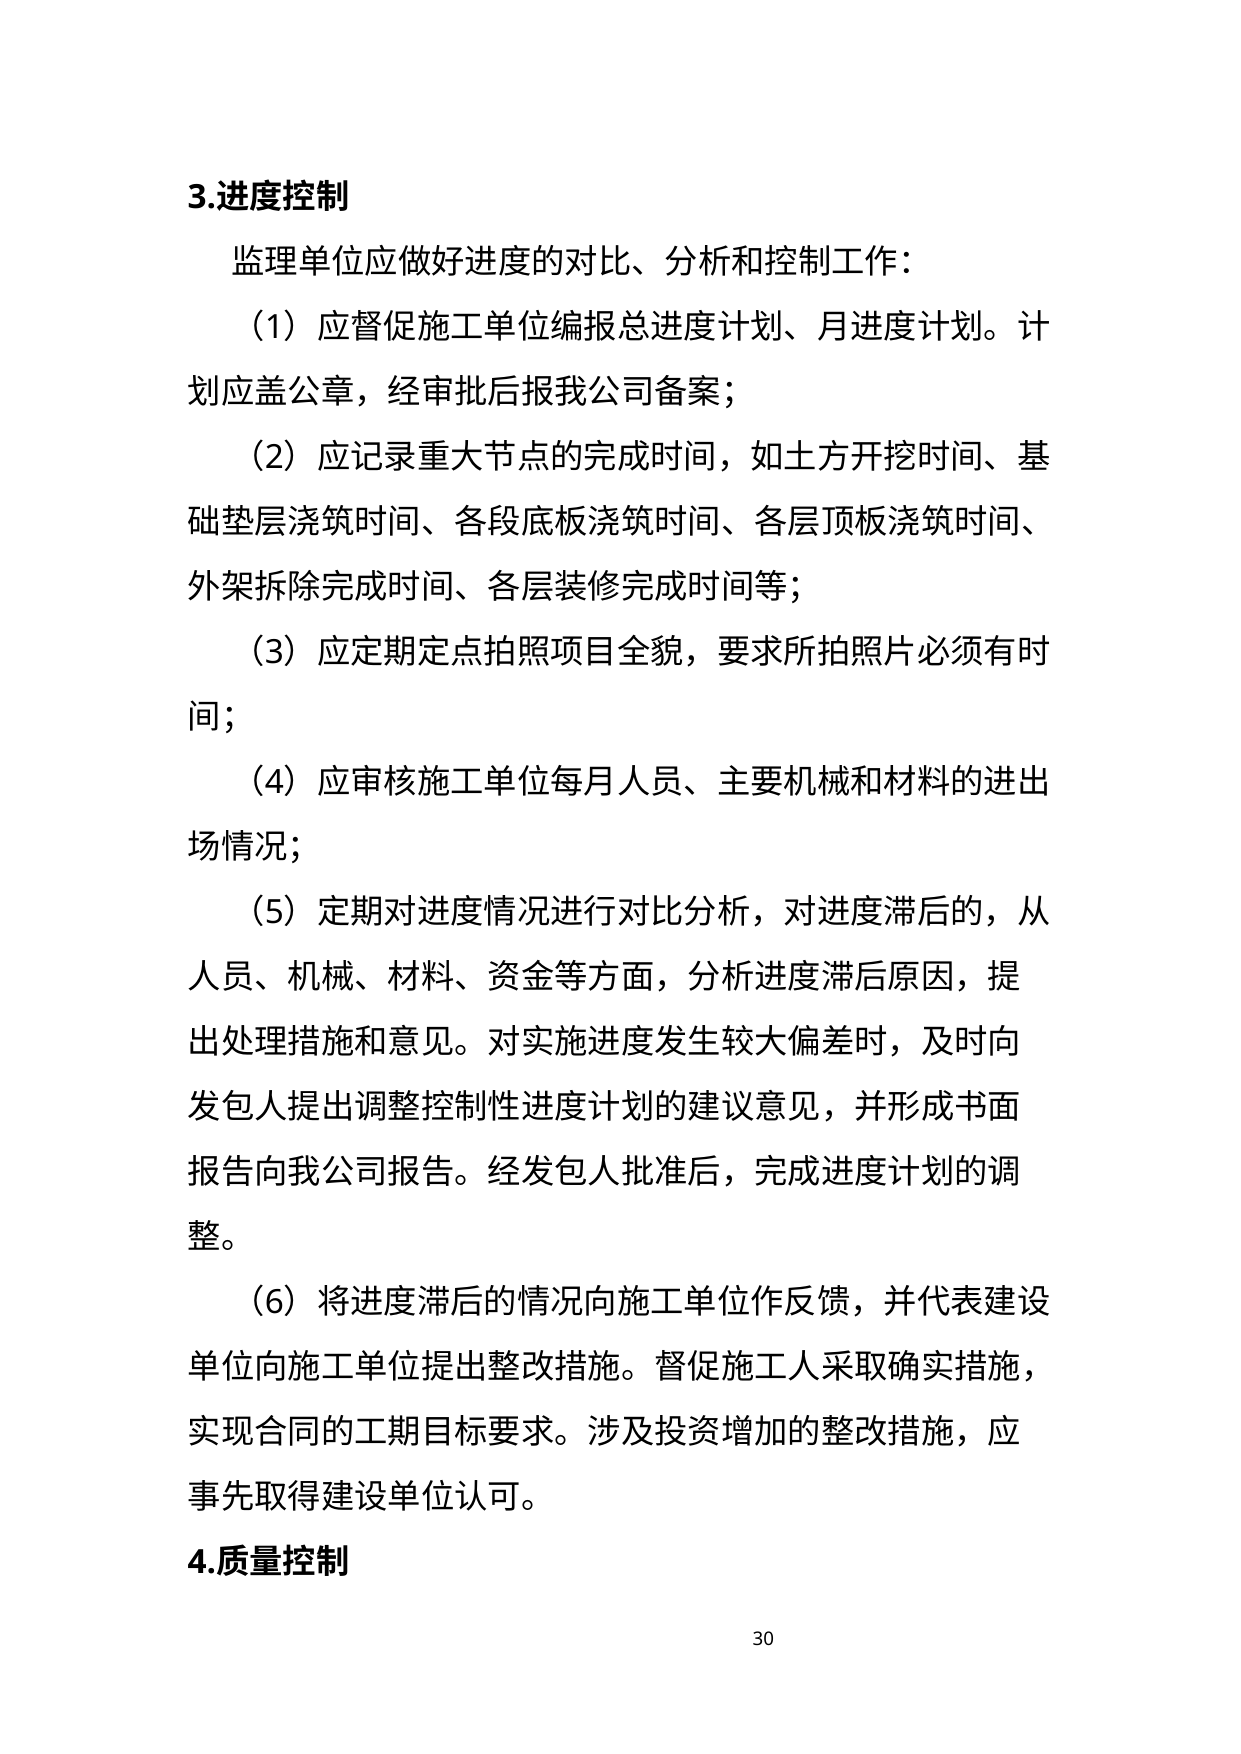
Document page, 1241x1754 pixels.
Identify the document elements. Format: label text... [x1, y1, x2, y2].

text （1）应督促施工单位编报总进度计划、月进度计划。计划应盖公章，经审批后报我公司备案； [187, 292, 1053, 422]
text （4）应审核施工单位每月人员、主要机械和材料的进出场情况； [187, 747, 1053, 877]
text 监理单位应做好进度的对比、分析和控制工作： [187, 227, 1053, 292]
text 4.质量控制 [187, 1527, 1053, 1592]
text （2）应记录重大节点的完成时间，如土方开挖时间、基础垫层浇筑时间、各段底板浇筑时间、各层顶板浇筑时间、外架拆除完成时间、各层装修完成时间等； [187, 422, 1053, 617]
text （5）定期对进度情况进行对比分析，对进度滞后的，从人员、机械、材料、资金等方面，分析进度滞后原因，提出处理措施和意见。对实施进度发生较大偏差时，及时向发包人提出调整控制性进度计划的建议意见，并形成书面报告向我公司报告。经发包人批准后，完成进度计划的调整。 [187, 877, 1053, 1267]
text （6）将进度滞后的情况向施工单位作反馈，并代表建设单位向施工单位提出整改措施。督促施工人采取确实措施，实现合同的工期目标要求。涉及投资增加的整改措施，应事先取得建设单位认可。 [187, 1267, 1053, 1527]
text 3.进度控制 [187, 162, 1053, 227]
text （3）应定期定点拍照项目全貌，要求所拍照片必须有时间； [187, 617, 1053, 747]
